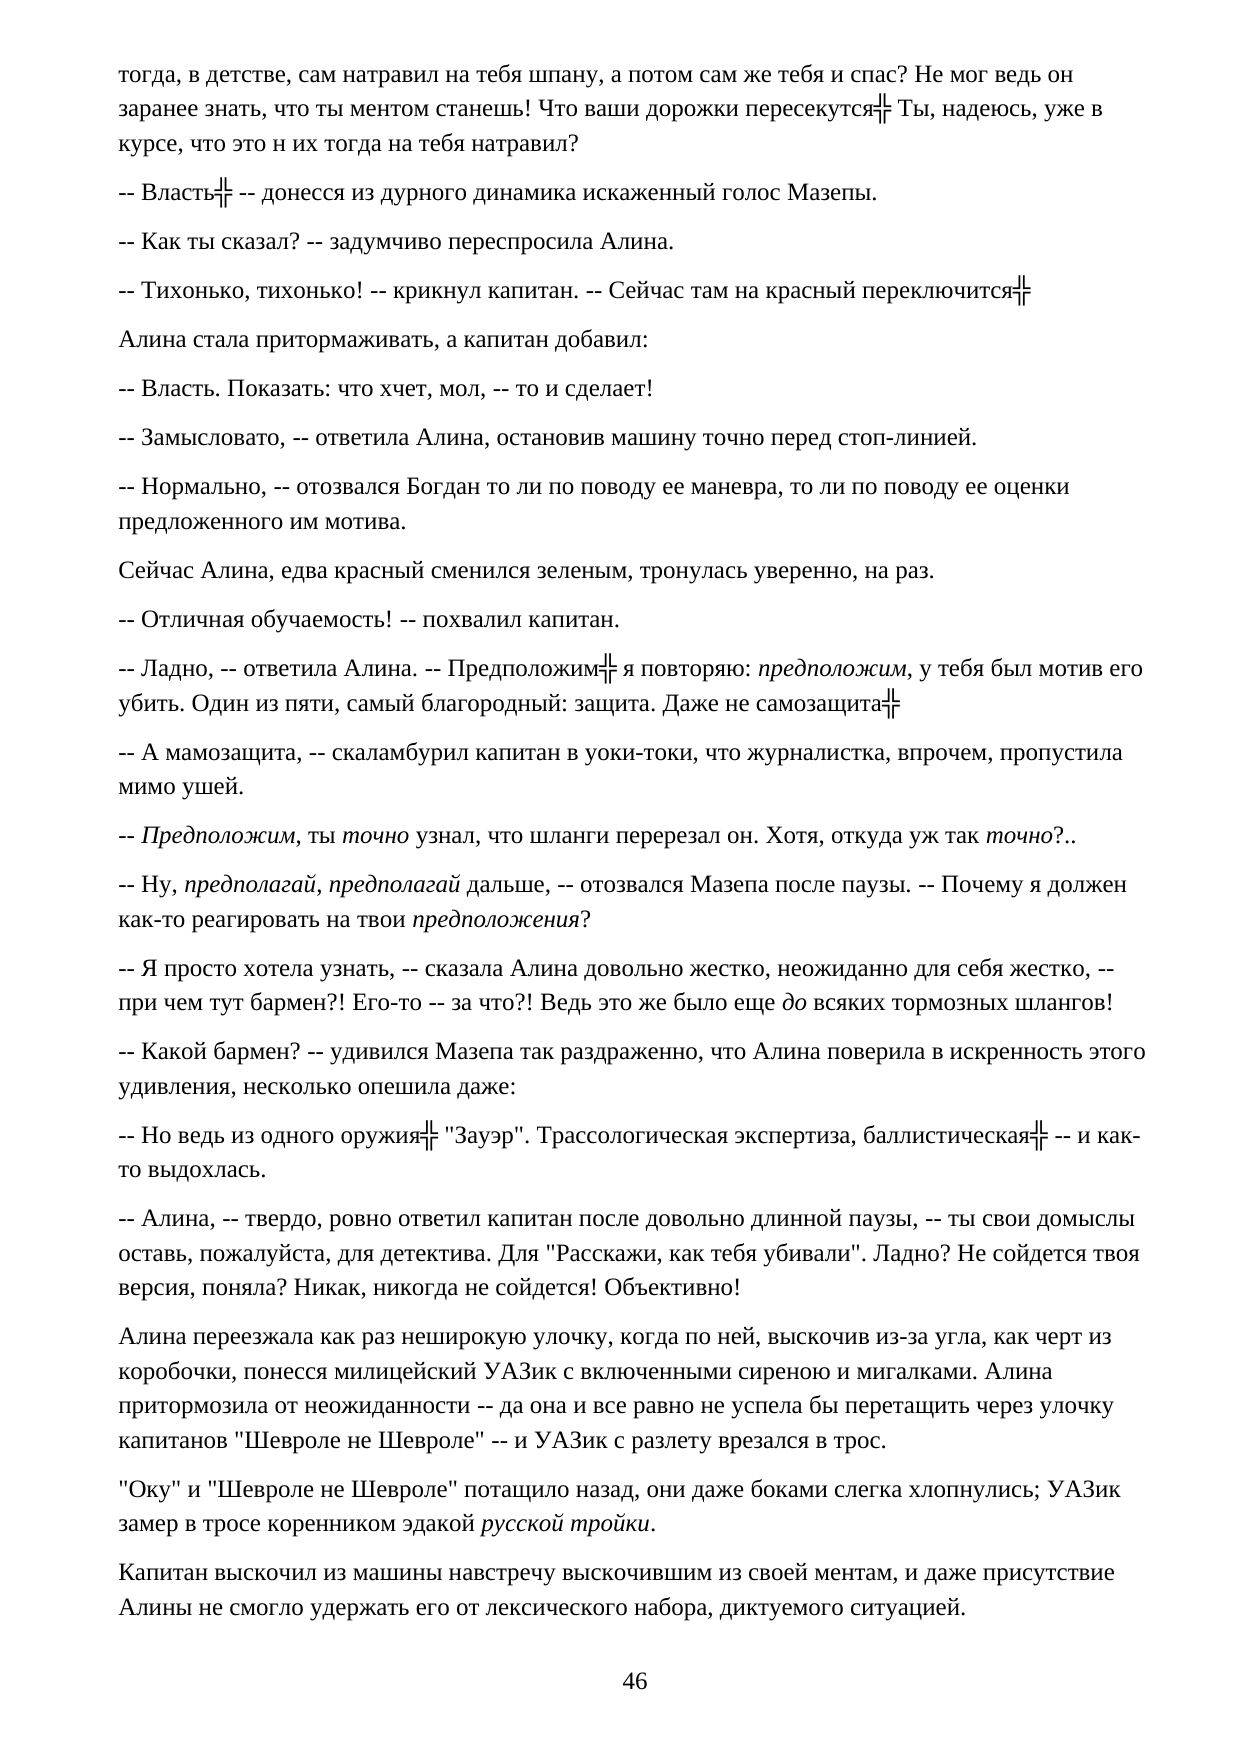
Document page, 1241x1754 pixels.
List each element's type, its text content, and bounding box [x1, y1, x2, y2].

text -- А мамозащита, -- скаламбурил капитан в уоки-токи, что журналистка, впрочем, пропустила мимо ушей. [118, 737, 1152, 800]
text Капитан выскочил из машины навстречу выскочившим из своей ментам, и даже присутствие Алины не смогло удержать его от лексического набора, диктуемого ситуацией. [118, 1557, 1152, 1621]
text "Оку" и "Шевроле не Шевроле" потащило назад, они даже боками слегка хлопнулись; УАЗик замер в тросе коренником эдакой русской тройки. [118, 1474, 1152, 1537]
text -- Алина, -- твердо, ровно ответил капитан после довольно длинной паузы, -- ты свои домыслы оставь, пожалуйста, для детектива. Для "Расскажи, как тебя убивали". Ладно? Не сойдется твоя версия, поняла? Никак, никогда не сойдется! Объективно! [118, 1203, 1152, 1301]
text -- Власть╬ -- донесся из дурного динамика искаженный голос Мазепы. [118, 177, 1152, 206]
text -- Предположим, ты точно узнал, что шланги перерезал он. Хотя, откуда уж так точно?.. [118, 820, 1152, 849]
text -- Отличная обучаемость! -- похвалил капитан. [118, 604, 1152, 633]
text -- Тихонько, тихонько! -- крикнул капитан. -- Сейчас там на красный переключится╬ [118, 275, 1152, 304]
text -- Нормально, -- отозвался Богдан то ли по поводу ее маневра, то ли по поводу ее оценки предложенного им мотива. [118, 471, 1152, 535]
text -- Ладно, -- ответила Алина. -- Предположим╬ я повторяю: предположим, у тебя был мотив его убить. Один из пяти, самый благородный: защита. Даже не самозащита╬ [118, 653, 1152, 716]
text -- Ну, предполагай, предполагай дальше, -- отозвался Мазепа после паузы. -- Почему я должен как-то реагировать на твои предположения? [118, 869, 1152, 932]
text Алина переезжала как раз неширокую улочку, когда по ней, выскочив из-за угла, как черт из коробочки, понесся милицейский УАЗик с включенными сиреною и мигалками. Алина притормозила от неожиданности -- да она и все равно не успела бы перетащить через улочку капитанов "Шевроле не Шевроле" -- и УАЗик с разлету врезался в трос. [118, 1321, 1152, 1454]
text -- Как ты сказал? -- задумчиво переспросила Алина. [118, 226, 1152, 255]
text Алина стала притормаживать, а капитан добавил: [118, 324, 1152, 353]
text Сейчас Алина, едва красный сменился зеленым, тронулась уверенно, на раз. [118, 555, 1152, 584]
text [118, 59, 1152, 157]
text -- Но ведь из одного оружия╬ "Зауэр". Трассологическая экспертиза, баллистическая╬ -- и как-то выдохлась. [118, 1120, 1152, 1183]
text -- Замысловато, -- ответила Алина, остановив машину точно перед стоп-линией. [118, 422, 1152, 451]
text -- Я просто хотела узнать, -- сказала Алина довольно жестко, неожиданно для себя жестко, -- при чем тут бармен?! Его-то -- за что?! Ведь это же было еще до всяких тормозных шлангов! [118, 953, 1152, 1016]
text -- Власть. Показать: что хчет, мол, -- то и сделает! [118, 373, 1152, 402]
text -- Какой бармен? -- удивился Мазепа так раздраженно, что Алина поверила в искренность этого удивления, несколько опешила даже: [118, 1036, 1152, 1099]
